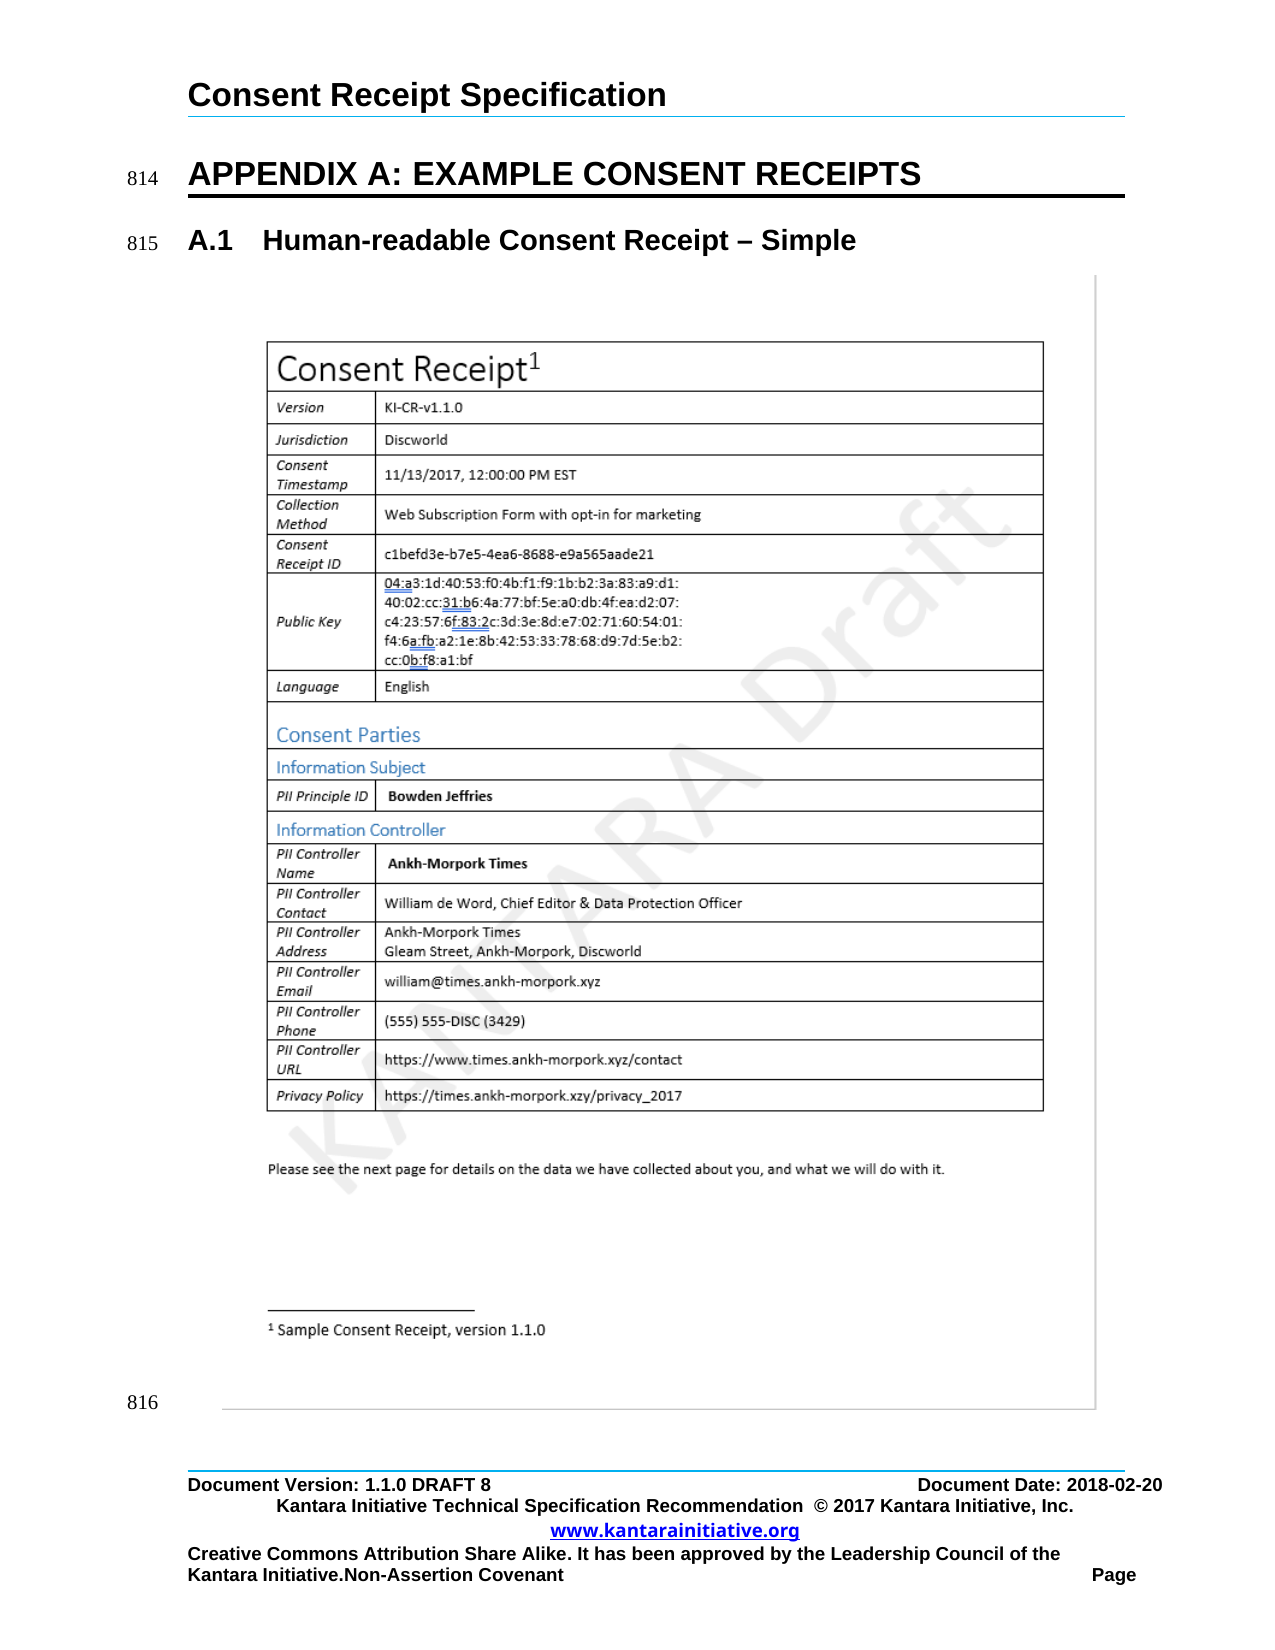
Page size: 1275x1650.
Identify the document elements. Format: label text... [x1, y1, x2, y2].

title Example Consent Receipts [187, 154, 1125, 198]
subtitle Human-readable Consent Receipt – Simple [187, 223, 1126, 256]
picture [222, 275, 1097, 1410]
